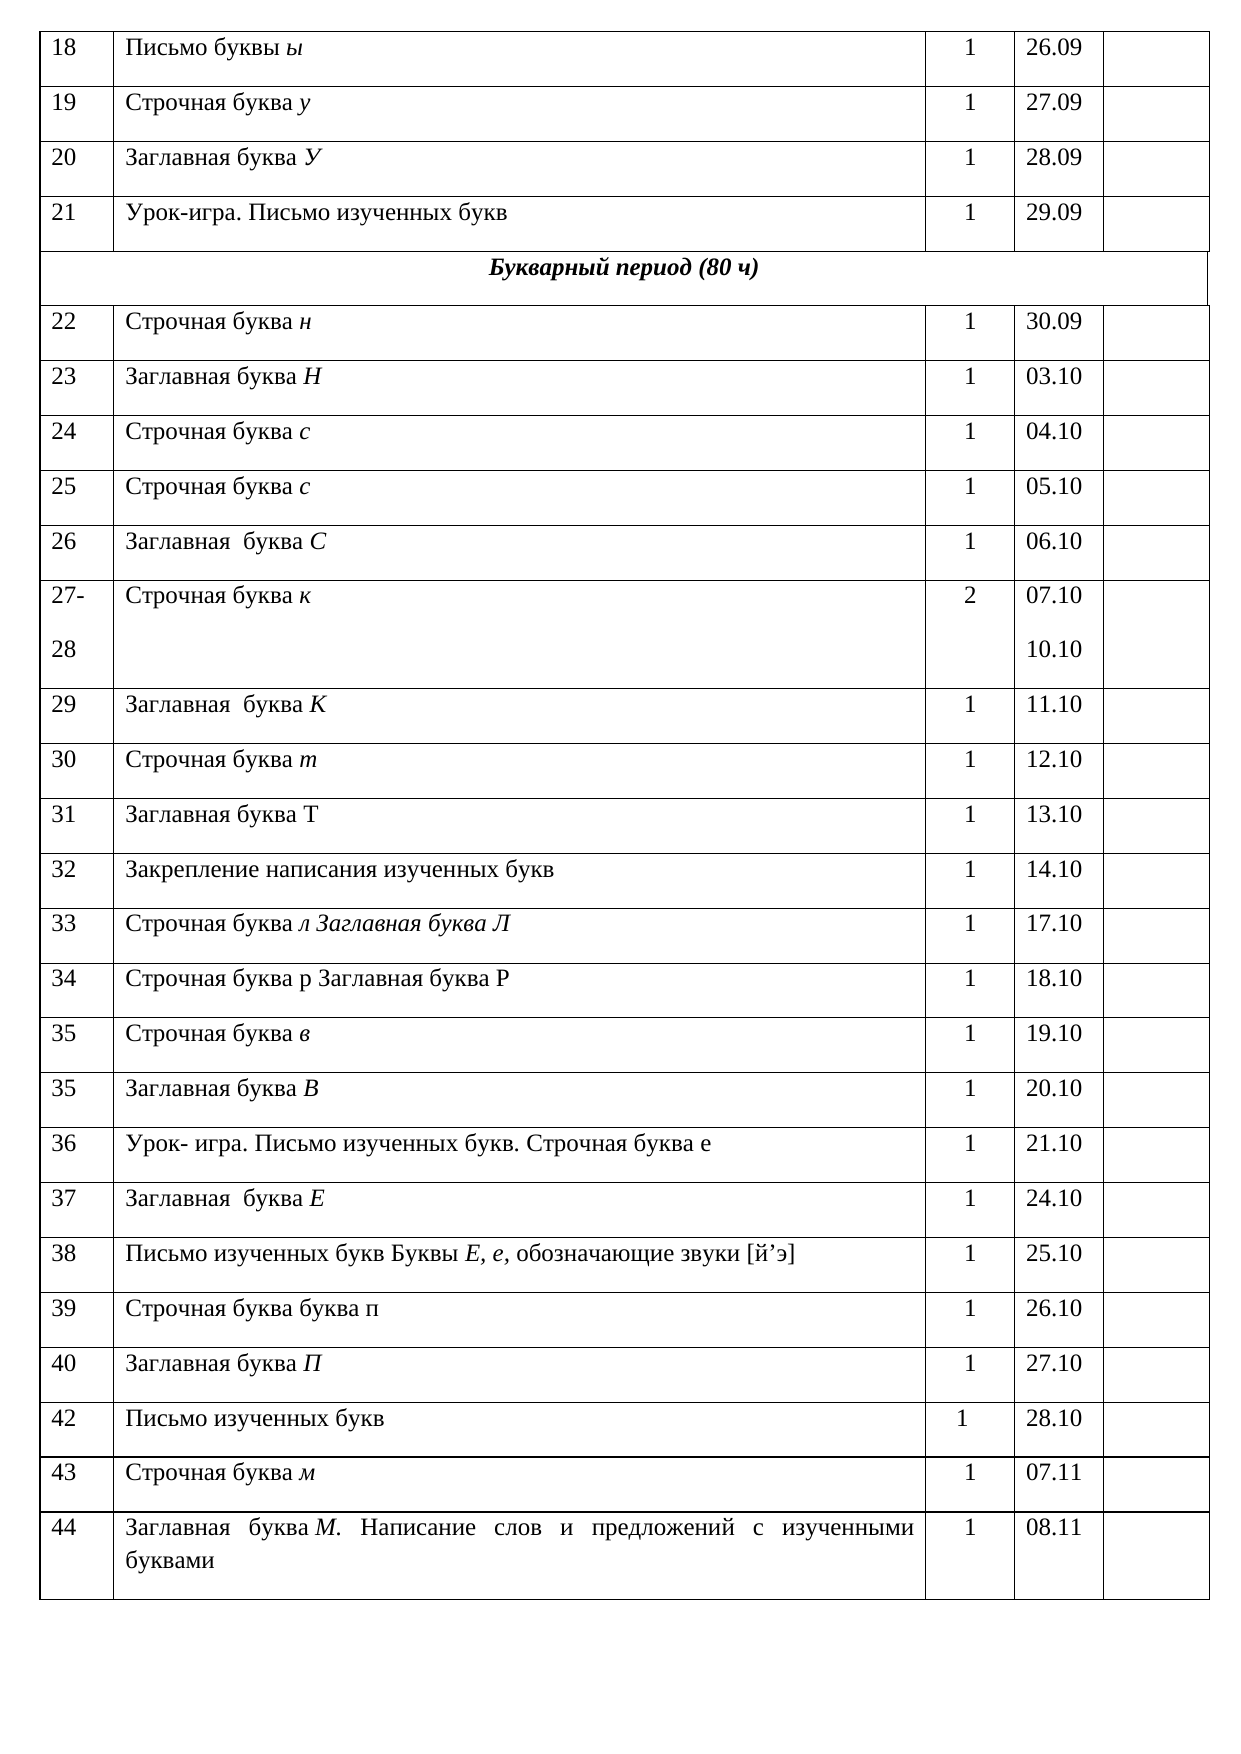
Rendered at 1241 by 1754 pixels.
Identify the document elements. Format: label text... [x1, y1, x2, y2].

table_cell 20.10 [1015, 1073, 1103, 1127]
table_cell 19.10 [1015, 1018, 1103, 1072]
table_cell 08.11 [1015, 1513, 1103, 1599]
table_cell 22 [41, 306, 113, 360]
table_cell [1104, 744, 1209, 798]
table_cell 1 [926, 964, 1014, 1017]
table_cell 1 [926, 1073, 1014, 1127]
table_cell Письмо изученных букв Буквы Е, е, обозначающие звуки [й’э] [114, 1238, 925, 1292]
table_cell 25.10 [1015, 1238, 1103, 1292]
table_cell Заглавная буква Е [114, 1183, 925, 1237]
table_cell 21 [41, 197, 113, 251]
table_cell [1104, 32, 1209, 86]
table_cell 17.10 [1015, 909, 1103, 962]
table_cell [1104, 909, 1209, 962]
table_cell 27.10 [1015, 1348, 1103, 1402]
table_cell [1104, 964, 1209, 1017]
table_cell 28.10 [1015, 1403, 1103, 1456]
table_cell 1 [926, 526, 1014, 579]
table_cell [1104, 142, 1209, 196]
table_cell 1 [926, 87, 1014, 141]
table_cell 35 [41, 1073, 113, 1127]
table_cell 29 [41, 689, 113, 743]
table_cell 04.10 [1015, 416, 1103, 470]
table_cell 1 [926, 1458, 1014, 1511]
table_cell 05.10 [1015, 471, 1103, 525]
table_cell [1104, 1018, 1209, 1072]
table_cell Заглавная буква П [114, 1348, 925, 1402]
table_cell 18.10 [1015, 964, 1103, 1017]
table_cell [1104, 1238, 1209, 1292]
table_cell 1 [926, 909, 1014, 962]
table_cell 1 [926, 744, 1014, 798]
table_cell 03.10 [1015, 361, 1103, 415]
table_cell Строчная буква к [114, 581, 925, 688]
table_cell [1104, 416, 1209, 470]
table_cell Заглавная буква К [114, 689, 925, 743]
table_cell 40 [41, 1348, 113, 1402]
table_cell 31 [41, 799, 113, 853]
table_cell [1104, 1073, 1209, 1127]
table_cell 43 [41, 1458, 113, 1511]
table_cell Строчная буква в [114, 1018, 925, 1072]
table_cell Строчная буква с [114, 416, 925, 470]
table_cell 14.10 [1015, 854, 1103, 907]
table_cell [1104, 1128, 1209, 1182]
table_cell 34 [41, 964, 113, 1017]
table_cell 1 [926, 361, 1014, 415]
table_cell 27- 28 [41, 581, 113, 688]
table_cell 35 [41, 1018, 113, 1072]
table_cell Строчная буква м [114, 1458, 925, 1511]
table_cell Строчная буква буква п [114, 1293, 925, 1347]
table_cell [1104, 854, 1209, 907]
table_cell Закрепление написания изученных букв [114, 854, 925, 907]
table_cell Букварный период (80 ч) [41, 252, 1207, 305]
table_cell 27.09 [1015, 87, 1103, 141]
table_cell 38 [41, 1238, 113, 1292]
table_cell [1104, 799, 1209, 853]
table_cell Заглавная буква У [114, 142, 925, 196]
table_cell 24.10 [1015, 1183, 1103, 1237]
table_cell Заглавная буква М. Написание слов и предложений с изученными буквами [114, 1513, 925, 1599]
table_cell Заглавная буква Н [114, 361, 925, 415]
table_cell 07.10 10.10 [1015, 581, 1103, 688]
table_cell 28.09 [1015, 142, 1103, 196]
table_cell 1 [926, 1293, 1014, 1347]
table_cell Заглавная буква Т [114, 799, 925, 853]
table_cell 1 [926, 142, 1014, 196]
table_cell 26.09 [1015, 32, 1103, 86]
table_cell Заглавная буква С [114, 526, 925, 579]
table_cell 44 [41, 1513, 113, 1599]
table_cell Письмо изученных букв [114, 1403, 925, 1456]
table_cell [1104, 1348, 1209, 1402]
table_cell 30.09 [1015, 306, 1103, 360]
table_cell 1 [926, 306, 1014, 360]
table_cell 23 [41, 361, 113, 415]
table_cell 1 [926, 1183, 1014, 1237]
table_cell 36 [41, 1128, 113, 1182]
table_cell Урок-игра. Письмо изученных букв [114, 197, 925, 251]
table_cell 19 [41, 87, 113, 141]
table_cell 11.10 [1015, 689, 1103, 743]
table_cell Строчная буква у [114, 87, 925, 141]
table_cell 2 [926, 581, 1014, 688]
table_cell Заглавная буква В [114, 1073, 925, 1127]
table_cell [1104, 1513, 1209, 1599]
table_cell 33 [41, 909, 113, 962]
table_cell 07.11 [1015, 1458, 1103, 1511]
table_cell [1104, 197, 1209, 251]
table_cell 1 [926, 416, 1014, 470]
table_cell 1 [926, 471, 1014, 525]
table_cell [1104, 471, 1209, 525]
table_cell 1 [926, 197, 1014, 251]
table_cell 24 [41, 416, 113, 470]
table_cell 30 [41, 744, 113, 798]
table_cell 42 [41, 1403, 113, 1456]
table_cell Строчная буква т [114, 744, 925, 798]
table_cell 1 [926, 32, 1014, 86]
table_cell 06.10 [1015, 526, 1103, 579]
table_cell 1 [926, 1348, 1014, 1402]
table_cell 26 [41, 526, 113, 579]
table_cell 1 [926, 854, 1014, 907]
table_cell 1 [926, 1128, 1014, 1182]
table_cell 1 [926, 1513, 1014, 1599]
table_cell [1104, 306, 1209, 360]
table_cell Письмо буквы ы [114, 32, 925, 86]
table_cell Строчная буква л Заглавная буква Л [114, 909, 925, 962]
table_cell [1104, 1293, 1209, 1347]
table_cell 18 [41, 32, 113, 86]
table_cell Строчная буква р Заглавная буква Р [114, 964, 925, 1017]
table_cell [1104, 581, 1209, 688]
table_cell 12.10 [1015, 744, 1103, 798]
table_cell 25 [41, 471, 113, 525]
table_cell 29.09 [1015, 197, 1103, 251]
table_cell [1104, 689, 1209, 743]
table_cell 1 [926, 1018, 1014, 1072]
table_cell 1 [926, 1403, 1014, 1456]
table_cell 26.10 [1015, 1293, 1103, 1347]
table_cell 13.10 [1015, 799, 1103, 853]
table_cell [1104, 361, 1209, 415]
table_cell 21.10 [1015, 1128, 1103, 1182]
table_cell Строчная буква н [114, 306, 925, 360]
table_cell Строчная буква с [114, 471, 925, 525]
table_cell 1 [926, 689, 1014, 743]
table_cell [1104, 1458, 1209, 1511]
table_cell 20 [41, 142, 113, 196]
table_cell [1104, 1403, 1209, 1456]
table_cell 37 [41, 1183, 113, 1237]
table_cell [1104, 526, 1209, 579]
table_cell Урок- игра. Письмо изученных букв. Строчная буква е [114, 1128, 925, 1182]
table_cell [1104, 87, 1209, 141]
table_cell [1104, 1183, 1209, 1237]
table_cell 32 [41, 854, 113, 907]
table_cell 1 [926, 1238, 1014, 1292]
table_cell 39 [41, 1293, 113, 1347]
table_cell 1 [926, 799, 1014, 853]
